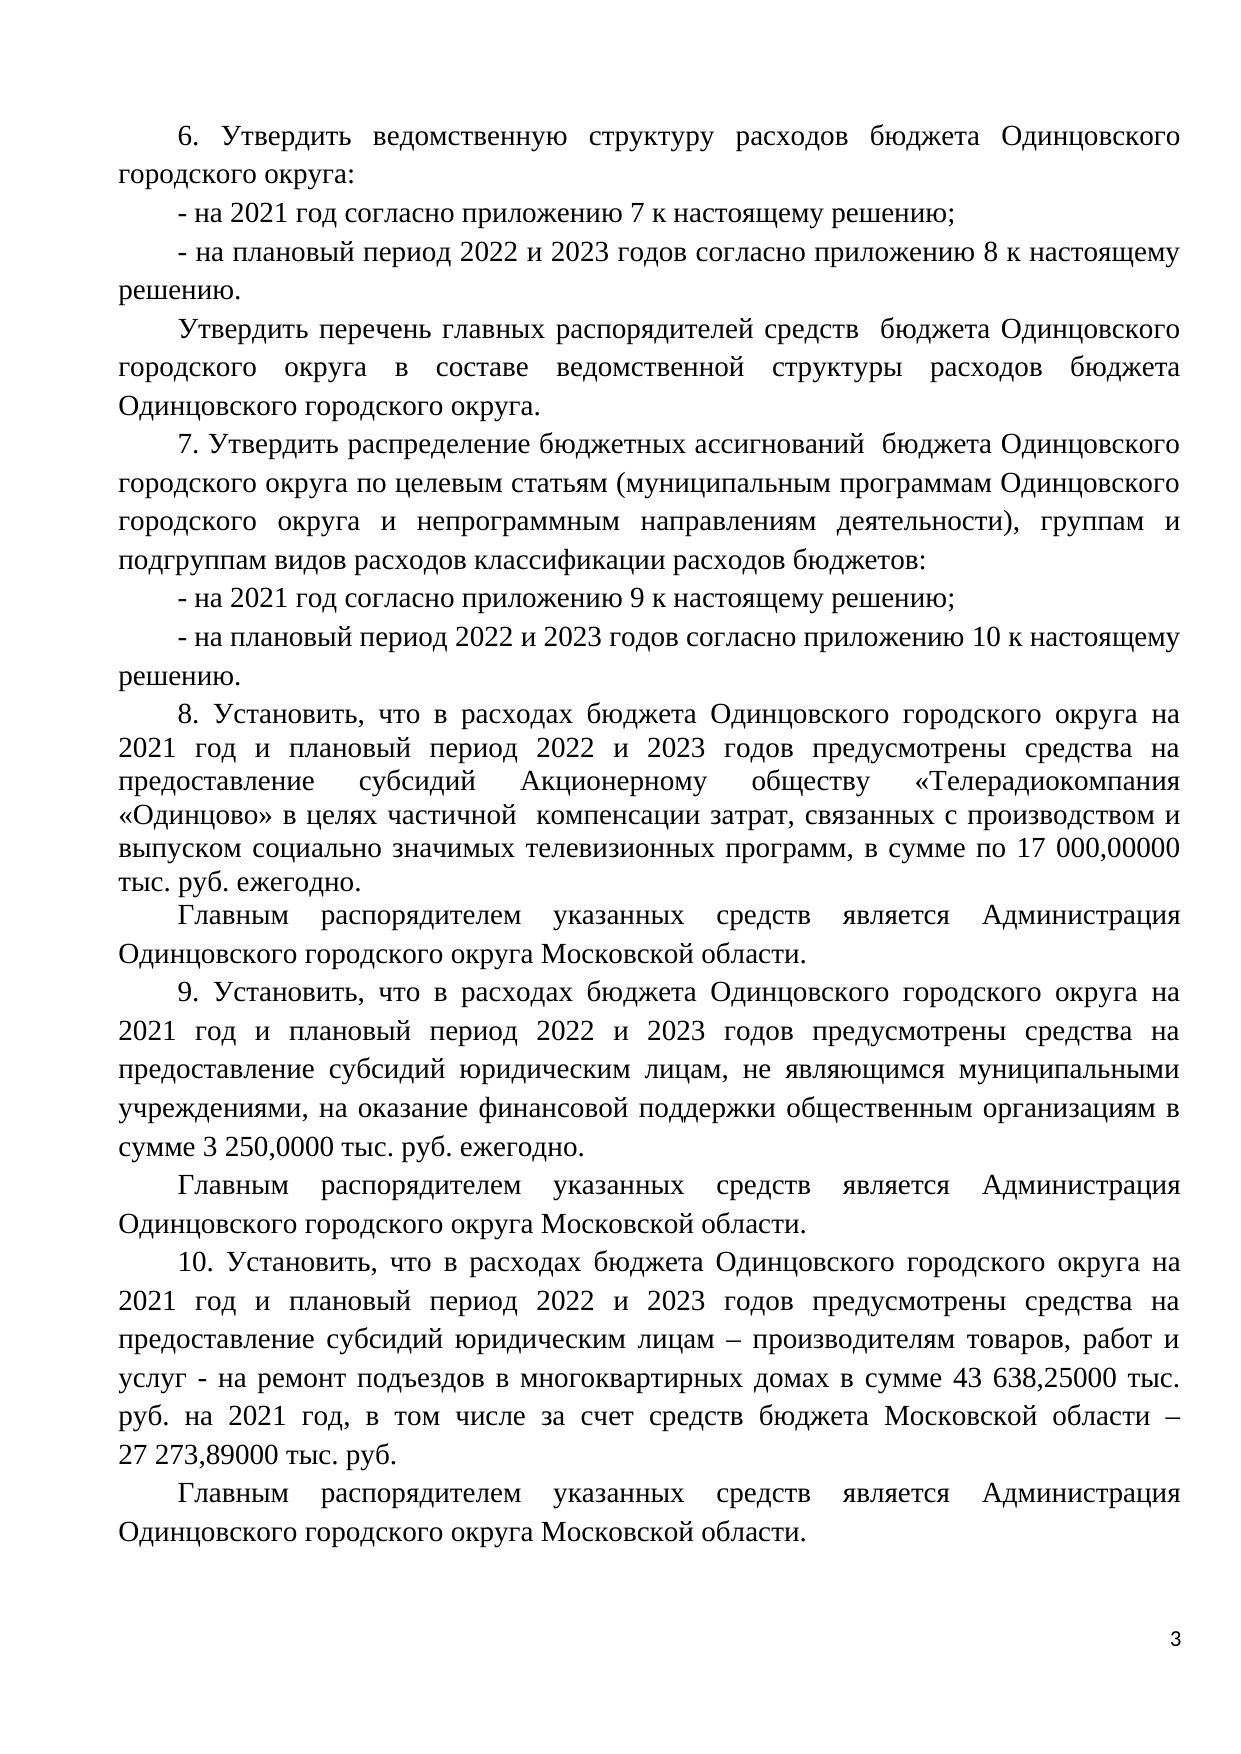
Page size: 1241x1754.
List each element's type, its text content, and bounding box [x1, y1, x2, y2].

text Главным распорядителем указанных средств является Администрация Одинцовского городского округа Московской области. [118, 897, 1181, 969]
text 9. Установить, что в расходах бюджета Одинцовского городского округа на 2021 год и плановый период 2022 и 2023 годов предусмотрены средства на предоставление субсидий юридическим лицам, не являющимся муниципальными учреждениями, на оказание финансовой поддержки общественным организациям в сумме 3 250,0000 тыс. руб. ежегодно. [118, 974, 1181, 1162]
text - на 2021 год согласно приложению 7 к настоящему решению; [118, 195, 1181, 229]
text 6. Утвердить ведомственную структуру расходов бюджета Одинцовского городского округа: [118, 118, 1181, 190]
text Главным распорядителем указанных средств является Администрация Одинцовского городского округа Московской области. [118, 1167, 1181, 1239]
text Утвердить перечень главных распорядителей средств бюджета Одинцовского городского округа в составе ведомственной структуры расходов бюджета Одинцовского городского округа. [118, 311, 1181, 421]
text 7. Утвердить распределение бюджетных ассигнований бюджета Одинцовского городского округа по целевым статьям (муниципальным программам Одинцовского городского округа и непрограммным направлениям деятельности), группам и подгруппам видов расходов классификации расходов бюджетов: [118, 426, 1181, 576]
text - на плановый период 2022 и 2023 годов согласно приложению 8 к настоящему решению. [118, 234, 1181, 306]
text - на плановый период 2022 и 2023 годов согласно приложению 10 к настоящему решению. [118, 619, 1181, 691]
text Главным распорядителем указанных средств является Администрация Одинцовского городского округа Московской области. [118, 1476, 1181, 1548]
text 10. Установить, что в расходах бюджета Одинцовского городского округа на 2021 год и плановый период 2022 и 2023 годов предусмотрены средства на предоставление субсидий юридическим лицам – производителям товаров, работ и услуг - на ремонт подъездов в многоквартирных домах в сумме 43 638,25000 тыс. руб. на 2021 год, в том числе за счет средств бюджета Московской области – 27 273,89000 тыс. руб. [118, 1244, 1181, 1471]
text - на 2021 год согласно приложению 9 к настоящему решению; [118, 581, 1181, 614]
text 8. Установить, что в расходах бюджета Одинцовского городского округа на 2021 год и плановый период 2022 и 2023 годов предусмотрены средства на предоставление субсидий Акционерному обществу «Телерадиокомпания «Одинцово» в целях частичной компенсации затрат, связанных с производством и выпуском социально значимых телевизионных программ, в сумме по 17 000,00000 тыс. руб. ежегодно. [118, 696, 1181, 897]
